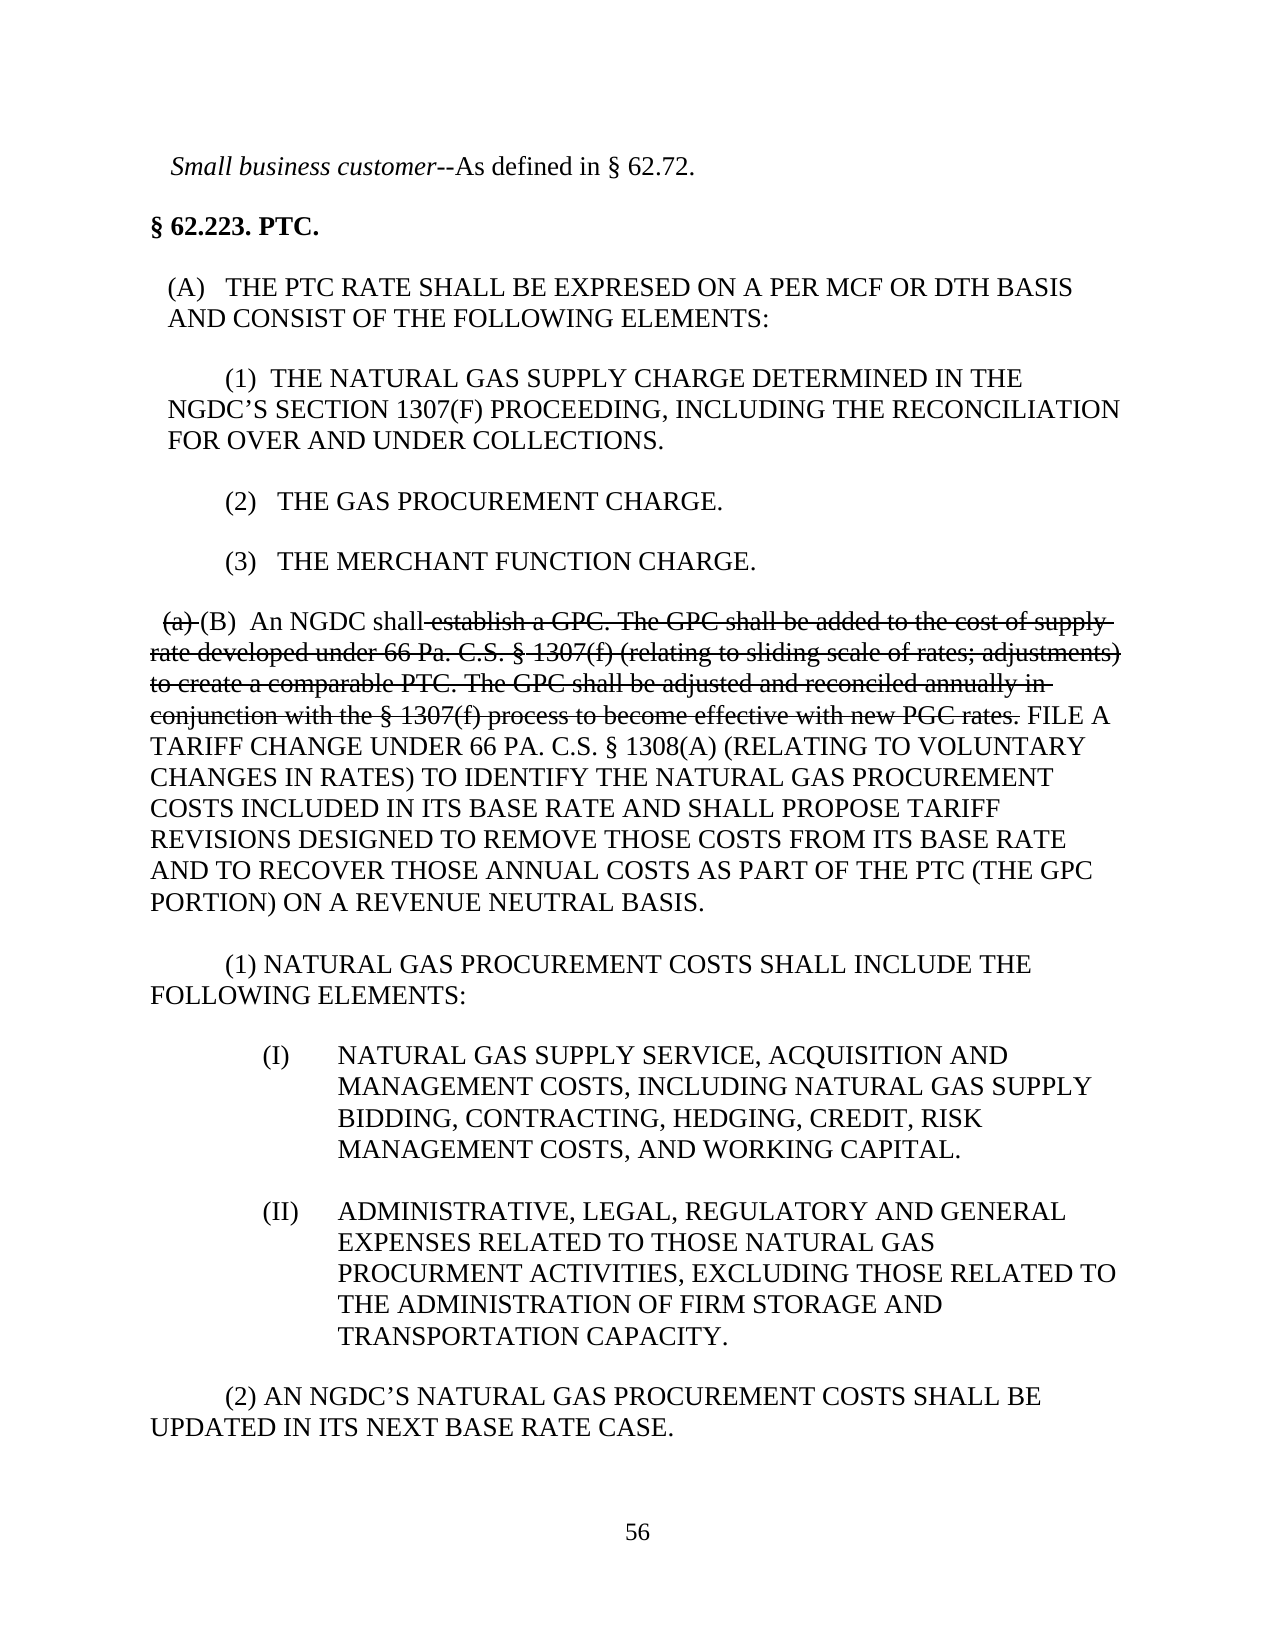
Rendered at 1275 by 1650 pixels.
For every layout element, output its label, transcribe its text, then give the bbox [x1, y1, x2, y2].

text (1) the NATURAL GAS SUPPLY CHARGE determined in the NGDC’S Section 1307(f) proceeding, INCLUDING THE RECONCILIATION FOR OVER AND UNDER COLLECTIONS. [167, 362, 1125, 456]
text (A) THE PTC RATE SHALL BE EXPRESED ON A PER MCF OR DTH BASIS AND CONSIST OF THE FOLLOWING ELEMENTS: [167, 271, 1125, 333]
list ADMINISTRATIVE, LEGAL, REGULATORY AND GENERAL EXPENSES RELATED TO THOSE NATURAL GAS PROCURMENT ACTIVITIES, excluding those related to the administration of firm storage and transporTation capacity. [262, 1195, 1125, 1351]
list (B) An NGDC shall establish a GPC. The GPC shall be added to the cost of supply [162, 605, 1125, 636]
text (2) AN NGDC’S NATURAL GAS PROCUREMENT COSTS SHALL BE UPDATED IN ITS NEXT BASE RATE CASE. [150, 1380, 1125, 1442]
text § 62.223. PTC. [150, 210, 1125, 241]
text (3) THE MERCHANT FUNCTION CHARGE. [167, 545, 1125, 576]
text rate developed under 66 Pa. C.S. § 1307(f) (relating to sliding scale of rates; adjustments) to create a comparable PTC. The GPC shall be adjusted and reconciled annually in conjunction with the § 1307(f) process to become effective with new PGC rates. file a tariff change under 66 Pa. C.S. § 1308(a) (RELATING TO VOLUNTARY CHANGES IN RATES) to identify the natural gas procurement costs included in ITS base rate and shall propose tariff revisions designed to remove those costs from ITS base rate and to recover those annual costs AS PART OF THE PTC (THE gpc PORTION) ON A REVENUE NEUTRAL BASIS. [150, 636, 1125, 917]
text Small business customer--As defined in § 62.72. [150, 150, 1125, 181]
text (1) Natural Gas procurement costs shall include the following elements: [150, 948, 1125, 1010]
text (2) THE GAS PROCUREMENT CHARGE. [167, 485, 1125, 516]
list nATURAL GAS SUPPLY SERVICE, acquisition and MANAGEMENT COSTS, INCLUDING NATURAL GAS SUPPLY BIDDING, CONTRACTING, HEDGING, CREDIT, RISK MANAGEMENT COSTS, AND WORKING CAPITAL. [262, 1039, 1125, 1164]
